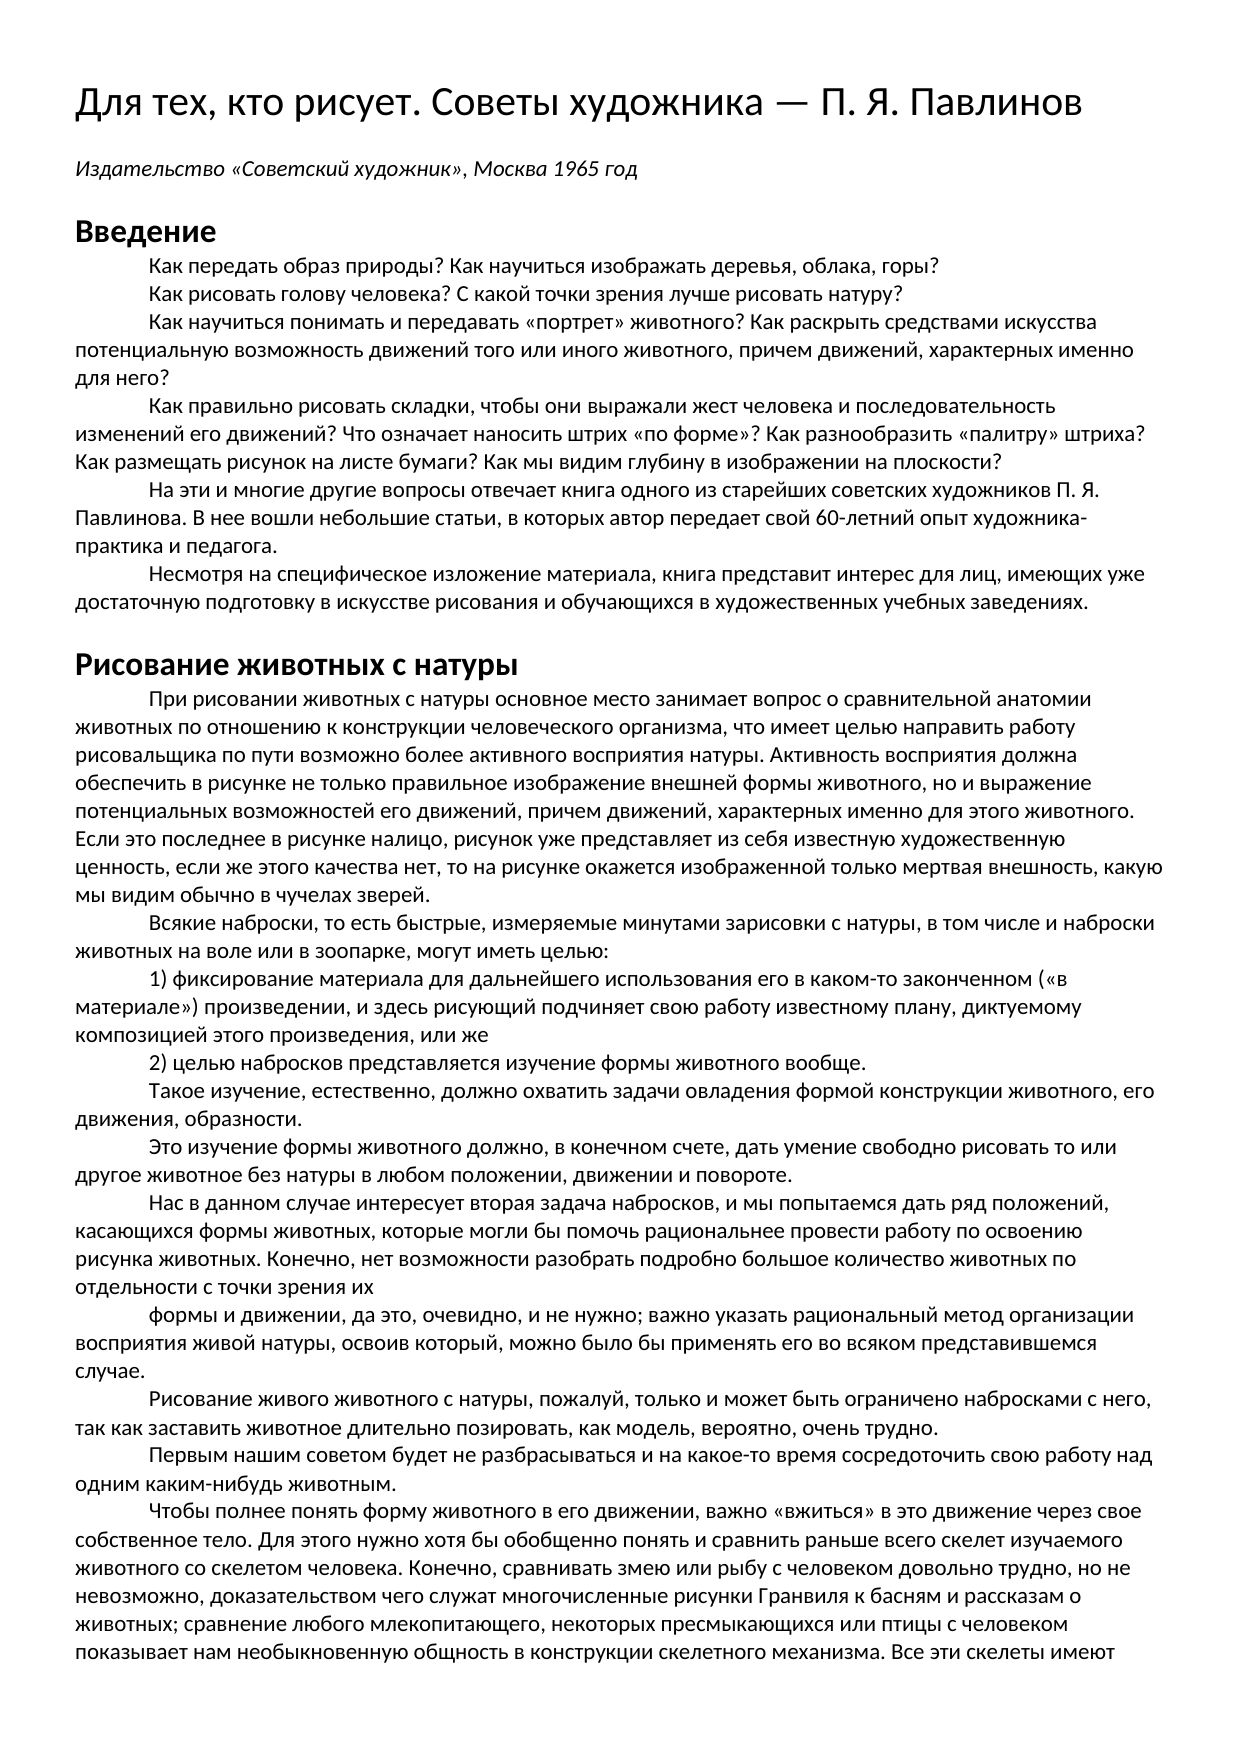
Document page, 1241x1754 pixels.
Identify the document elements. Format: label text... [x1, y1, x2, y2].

text На эти и многие другие вопросы отвечает книга одного из старейших советских художников П. Я. Павлинова. В нее вошли небольшие статьи, в которых автор передает свой 60-летний опыт художника-практика и педагога. [75, 475, 1165, 559]
text формы и движении, да это, очевидно, и не нужно; важно указать рациональный метод организации восприятия живой натуры, освоив который, можно было бы применять его во всяком представившемся случае. [75, 1301, 1165, 1384]
text Всякие наброски, то есть быстрые, измеряемые минутами зарисовки с натуры, в том числе и наброски животных на воле или в зоопарке, могут иметь целью: [75, 908, 1165, 964]
text Как научиться понимать и передавать «портрет» животного? Как раскрыть средствами искусства потенциальную возможность движений того или иного животного, причем движений, характерных именно для него? [75, 307, 1165, 391]
text При рисовании животных с натуры основное место занимает вопрос о сравнительной анатомии животных по отношению к конструкции человеческого организма, что имеет целью направить работу рисовальщика по пути возможно более активного восприятия натуры. Активность восприятия должна обеспечить в рисунке не только правильное изображение внешней формы животного, но и выражение потенциальных возможностей его движений, причем движений, характерных именно для этого животного. Если это последнее в рисунке налицо, рисунок уже представляет из себя известную художественную ценность, если же этого качества нет, то на рисунке окажется изображенной только мертвая внешность, какую мы видим обычно в чучелах зверей. [75, 684, 1165, 908]
text Рисование живого животного с натуры, пожалуй, только и может быть ограничено набросками с него, так как заставить животное длительно позировать, как модель, вероятно, очень трудно. [75, 1384, 1165, 1441]
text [75, 1497, 1165, 1665]
text Первым нашим советом будет не разбрасываться и на какое-то время сосредоточить свою работу над одним каким-нибудь животным. [75, 1441, 1165, 1497]
text Как рисовать голову человека? С какой точки зрения лучше рисовать натуру? [75, 279, 1165, 307]
text Такое изучение, естественно, должно охватить задачи овладения формой конструкции животного, его движения, образности. [75, 1076, 1165, 1132]
text Как передать образ природы? Как научиться изображать деревья, облака, горы? [75, 251, 1165, 279]
text Несмотря на специфическое изложение материала, книга представит интерес для лиц, имеющих уже достаточную подготовку в искусстве рисования и обучающихся в художественных учебных заведениях. [75, 559, 1165, 615]
text Для тех, кто рисует. Советы художника — П. Я. Павлинов [75, 75, 1165, 126]
text Как правильно рисовать складки, чтобы они выражали жест человека и последовательность изменений его движений? Что означает наносить штрих «по форме»? Как разнообразить «палитру» штриха? Как размещать рисунок на листе бумаги? Как мы видим глубину в изображении на плоскости? [75, 391, 1165, 475]
text Это изучение формы животного должно, в конечном счете, дать умение свободно рисовать то или другое животное без натуры в любом положении, движении и повороте. [75, 1132, 1165, 1188]
text 2) целью набросков представляется изучение формы животного вообще. [75, 1048, 1165, 1076]
text Издательство «Советский художник», Москва 1965 год [75, 154, 1165, 182]
text Нас в данном случае интересует вторая задача набросков, и мы попытаемся дать ряд положений, касающихся формы животных, которые могли бы помочь рациональнее провести работу по освоению рисунка животных. Конечно, нет возможности разобрать подробно большое количество животных по отдельности с точки зрения их [75, 1188, 1165, 1301]
text Введение [75, 210, 1165, 251]
text Рисование животных с натуры [75, 643, 1165, 684]
text 1) фиксирование материала для дальнейшего использования его в каком-то законченном («в материале») произведении, и здесь рисующий подчиняет свою работу известному плану, диктуемому композицией этого произведения, или же [75, 964, 1165, 1048]
